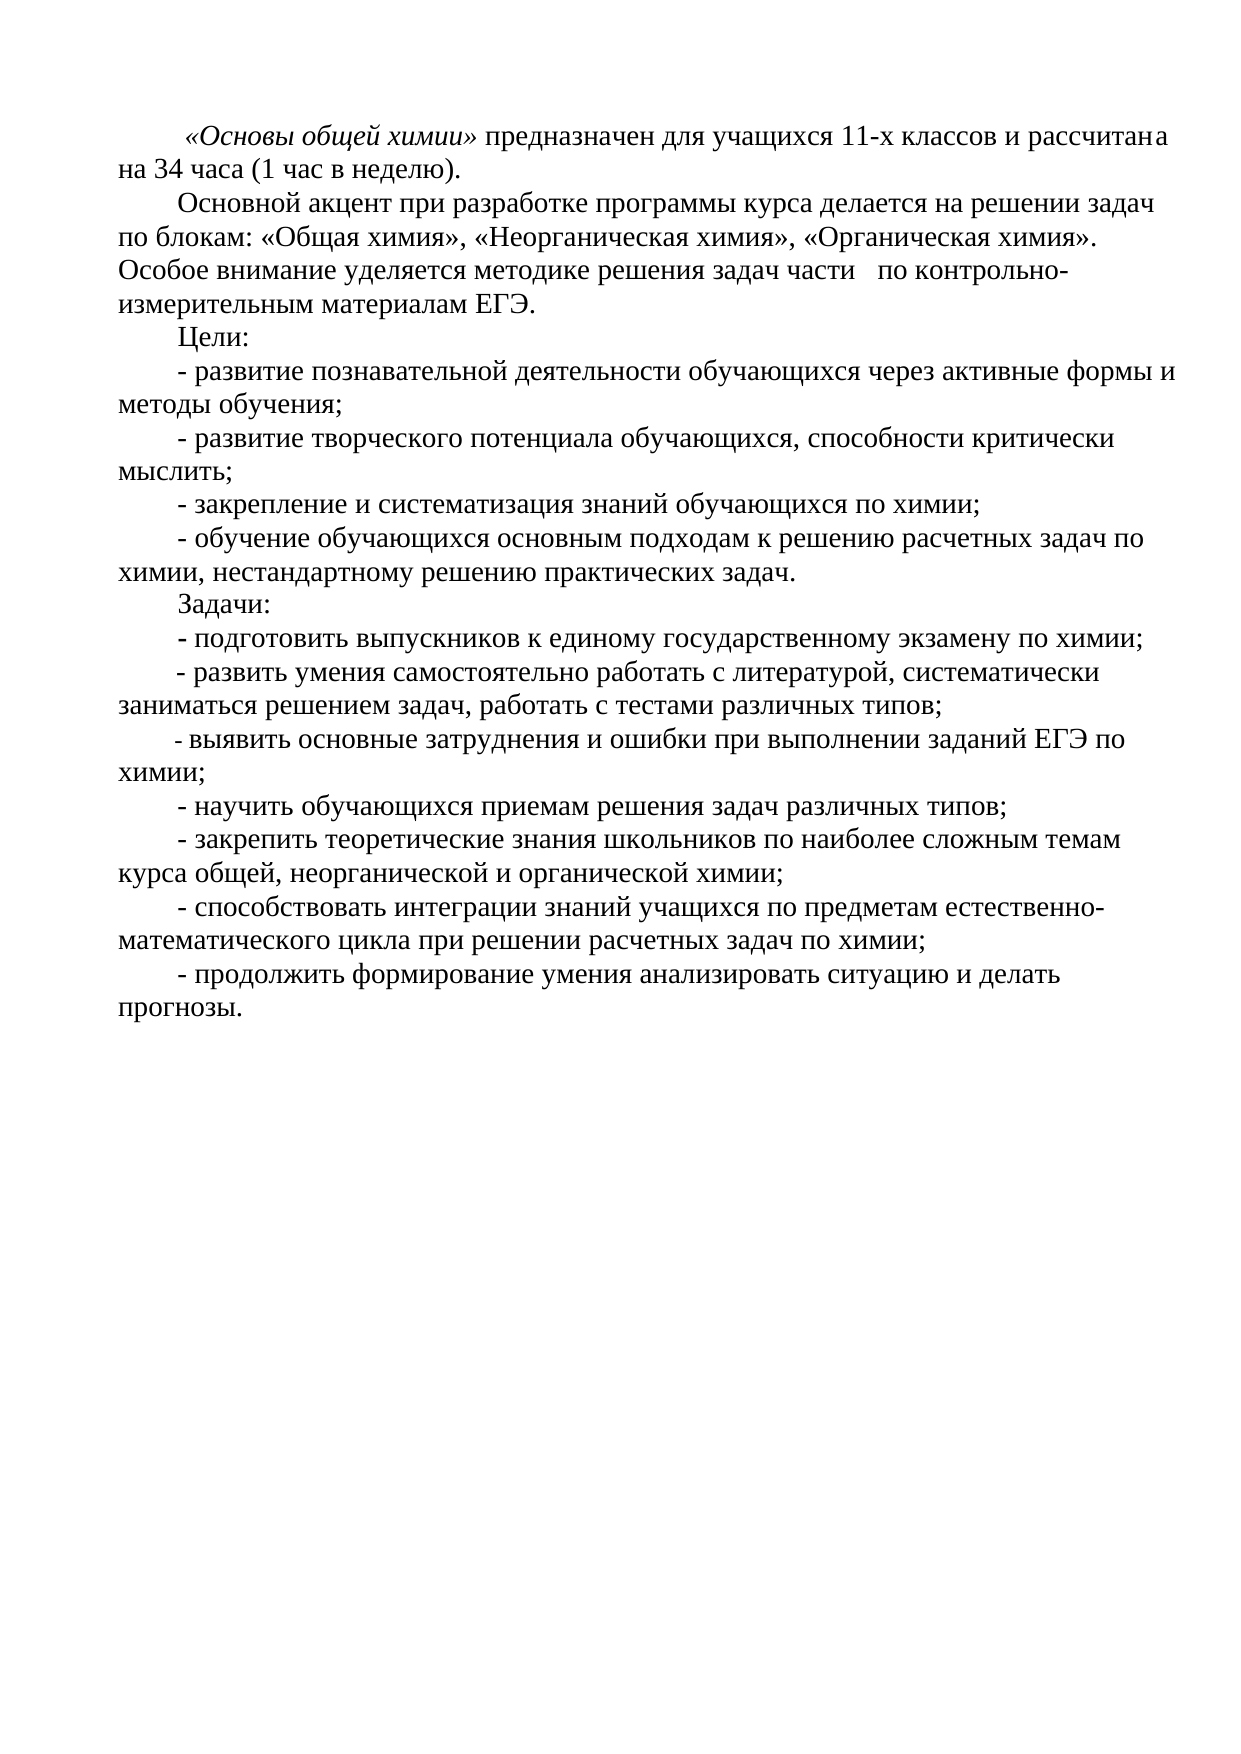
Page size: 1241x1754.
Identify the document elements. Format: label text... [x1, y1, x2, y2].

list продолжить формирование умения анализировать ситуацию и делать прогнозы. [118, 956, 1062, 1023]
list способствовать интеграции знаний учащихся по предметам естественно- математического цикла при решении расчетных задач по химии; [118, 889, 1106, 956]
list обучение обучающихся основным подходам к решению расчетных задач по химии, нестандартному решению практических задач. [118, 520, 1145, 587]
list закрепление и систематизация знаний обучающихся по химии; [177, 487, 1205, 520]
list развитие познавательной деятельности обучающихся через активные формы и методы обучения; [118, 353, 1177, 420]
text Основной акцент при разработке программы курса делается на решении задач по блокам: «Общая химия», «Неорганическая химия», «Органическая химия». [118, 185, 1157, 252]
list развитие творческого потенциала обучающихся, способности критически мыслить; [118, 420, 1116, 487]
list выявить основные затруднения и ошибки при выполнении заданий ЕГЭ по химии; [118, 721, 1127, 788]
list развить умения самостоятельно работать с литературой, систематически заниматься решением задач, работать с тестами различных типов; [118, 654, 1101, 721]
text Цели: [177, 319, 1205, 353]
text Задачи: [177, 587, 1205, 620]
list научить обучающихся приемам решения задач различных типов; [177, 788, 1205, 822]
list закрепить теоретические знания школьников по наиболее сложным темам курса общей, неорганической и органической химии; [118, 822, 1123, 889]
text - подготовить выпускников к единому государственному экзамену по химии; [177, 620, 1205, 654]
text Особое внимание уделяется методике решения задач части по контрольно- измерительным материалам ЕГЭ. [118, 252, 1070, 319]
text «Основы общей химии» предназначен для учащихся 11-х классов и рассчитан а на 34 часа (1 час в неделю). [118, 118, 1180, 185]
